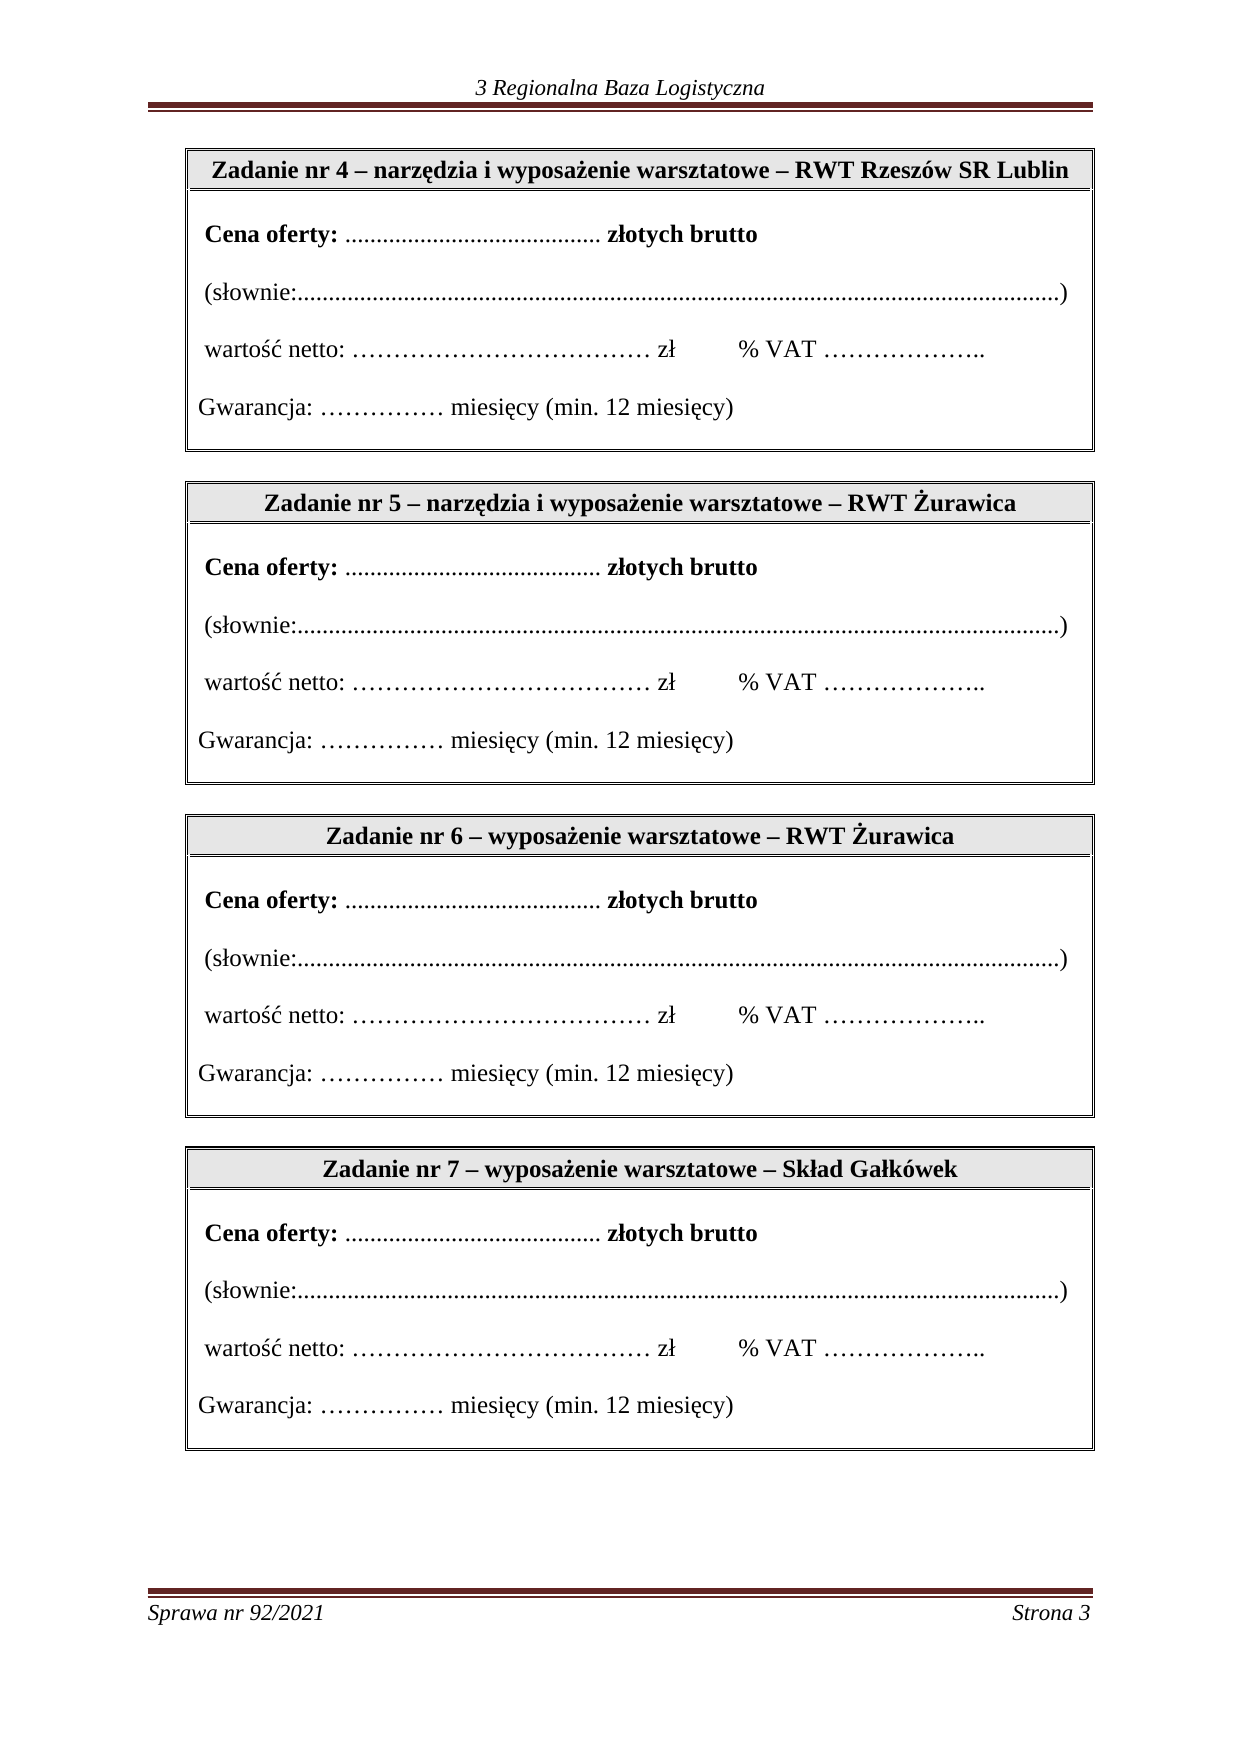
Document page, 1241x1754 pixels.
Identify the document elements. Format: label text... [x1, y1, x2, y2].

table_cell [187, 1187, 1093, 1447]
table_header Zadanie nr 5 – narzędzia i wyposażenie warsztatowe – RWT Żurawica [188, 484, 1092, 521]
table_header Zadanie nr 4 – narzędzia i wyposażenie warsztatowe – RWT Rzeszów SR Lublin [188, 151, 1092, 188]
table_header Zadanie nr 6 – wyposażenie warsztatowe – RWT Żurawica [188, 817, 1092, 854]
table_header Zadanie nr 7 – wyposażenie warsztatowe – Skład Gałkówek [188, 1150, 1092, 1187]
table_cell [187, 188, 1093, 449]
